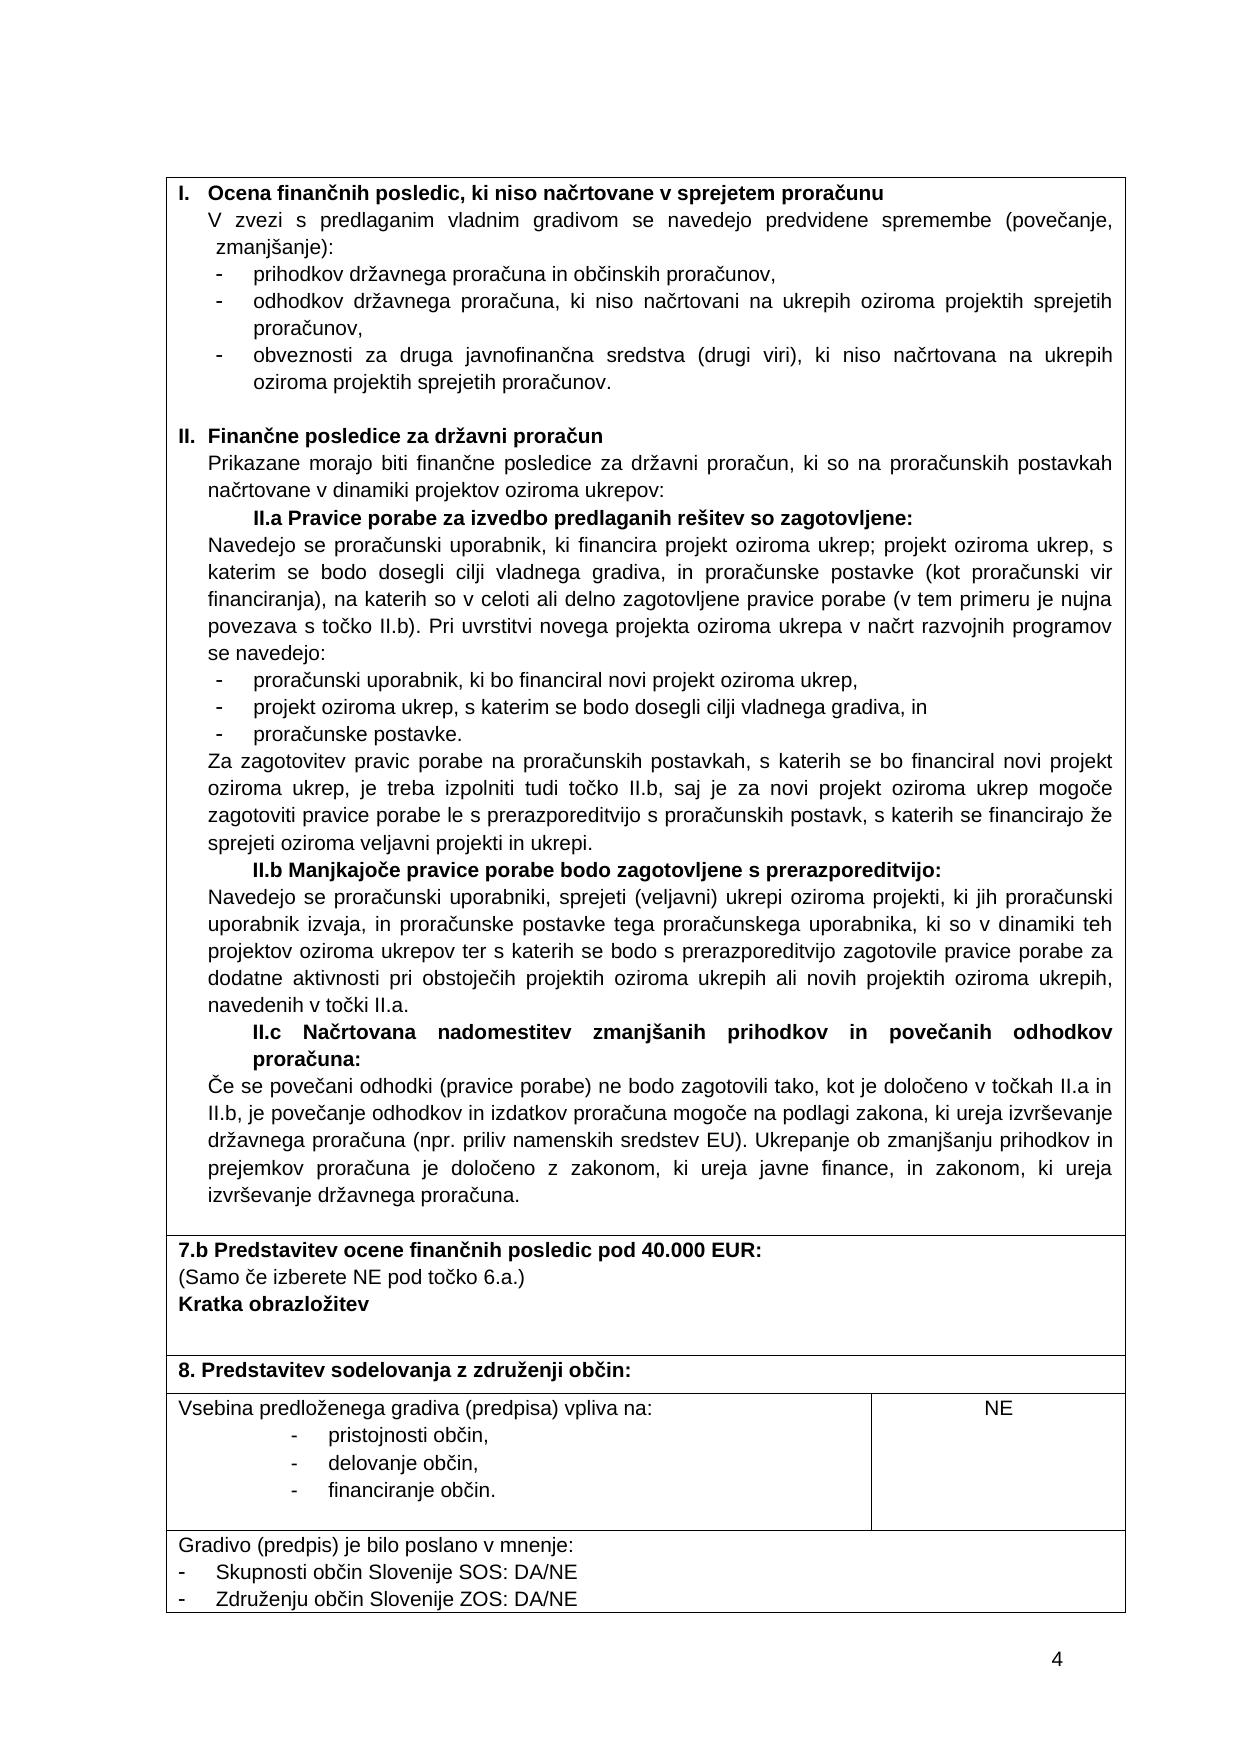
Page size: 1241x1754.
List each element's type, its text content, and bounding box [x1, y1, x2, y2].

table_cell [167, 178, 1125, 1234]
table_cell Vsebina predloženega gradiva (predpisa) vpliva na: pristojnosti občin, delovanje občin, financiranje občin. [167, 1394, 871, 1529]
table_cell 8. Predstavitev sodelovanja z združenji občin: [167, 1356, 1125, 1393]
table_cell NE [872, 1394, 1125, 1529]
table_cell 7.b Predstavitev ocene finančnih posledic pod 40.000 EUR: (Samo če izberete NE pod točko 6.a.) Kratka obrazložitev [167, 1236, 1125, 1354]
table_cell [167, 1531, 1125, 1612]
